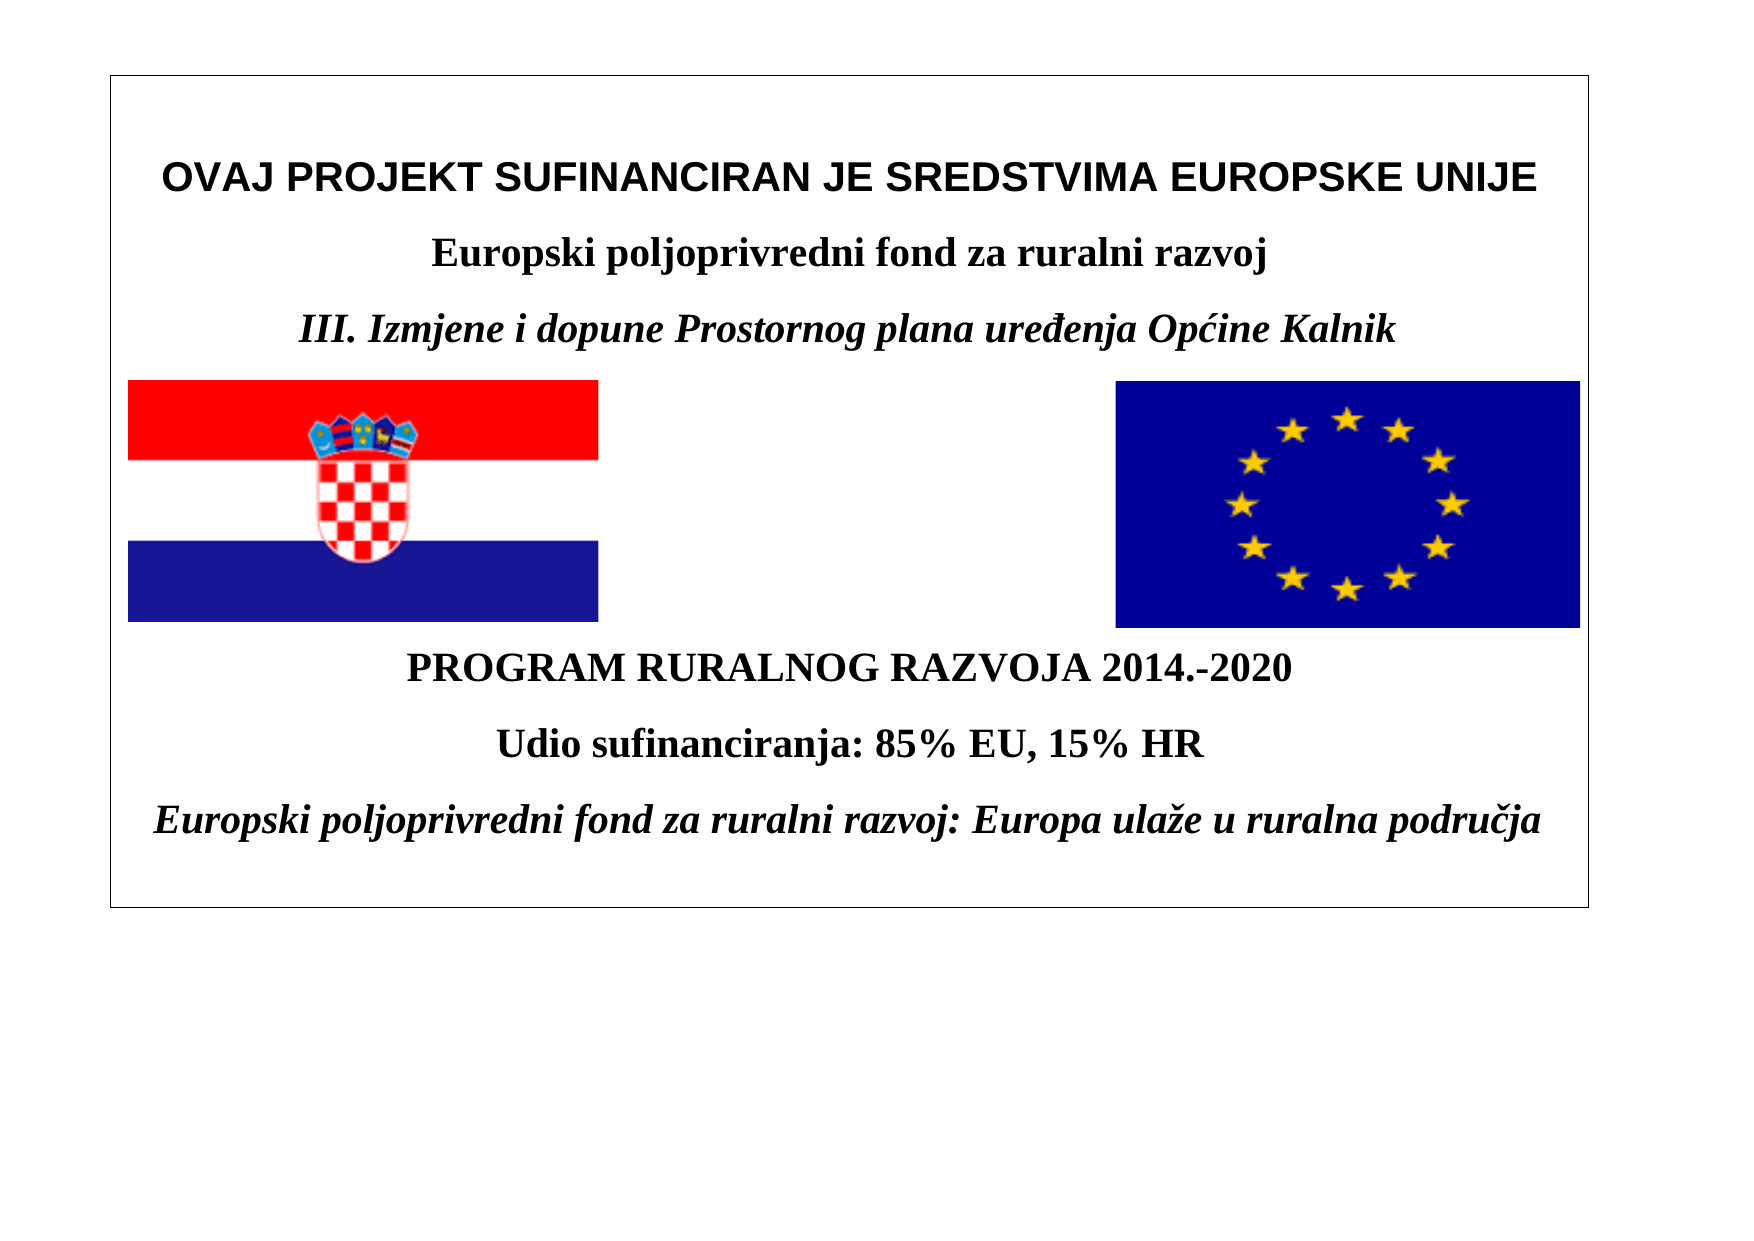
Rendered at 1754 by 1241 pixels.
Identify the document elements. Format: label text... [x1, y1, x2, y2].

text OVAJ PROJEKT SUFINANCIRAN JE SREDSTVIMA EUROPSKE UNIJE [111, 151, 1588, 200]
text PROGRAM RURALNOG RAZVOJA 2014.-2020 [111, 642, 1588, 691]
text Udio sufinanciranja: 85% EU, 15% HR [111, 718, 1588, 767]
picture [128, 380, 599, 622]
text Europski poljoprivredni fond za ruralni razvoj: Europa ulaže u ruralna područja [111, 794, 1588, 907]
text Europski poljoprivredni fond za ruralni razvoj [111, 227, 1588, 276]
text III. Izmjene i dopune Prostornog plana uređenja Općine Kalnik [111, 303, 1588, 352]
